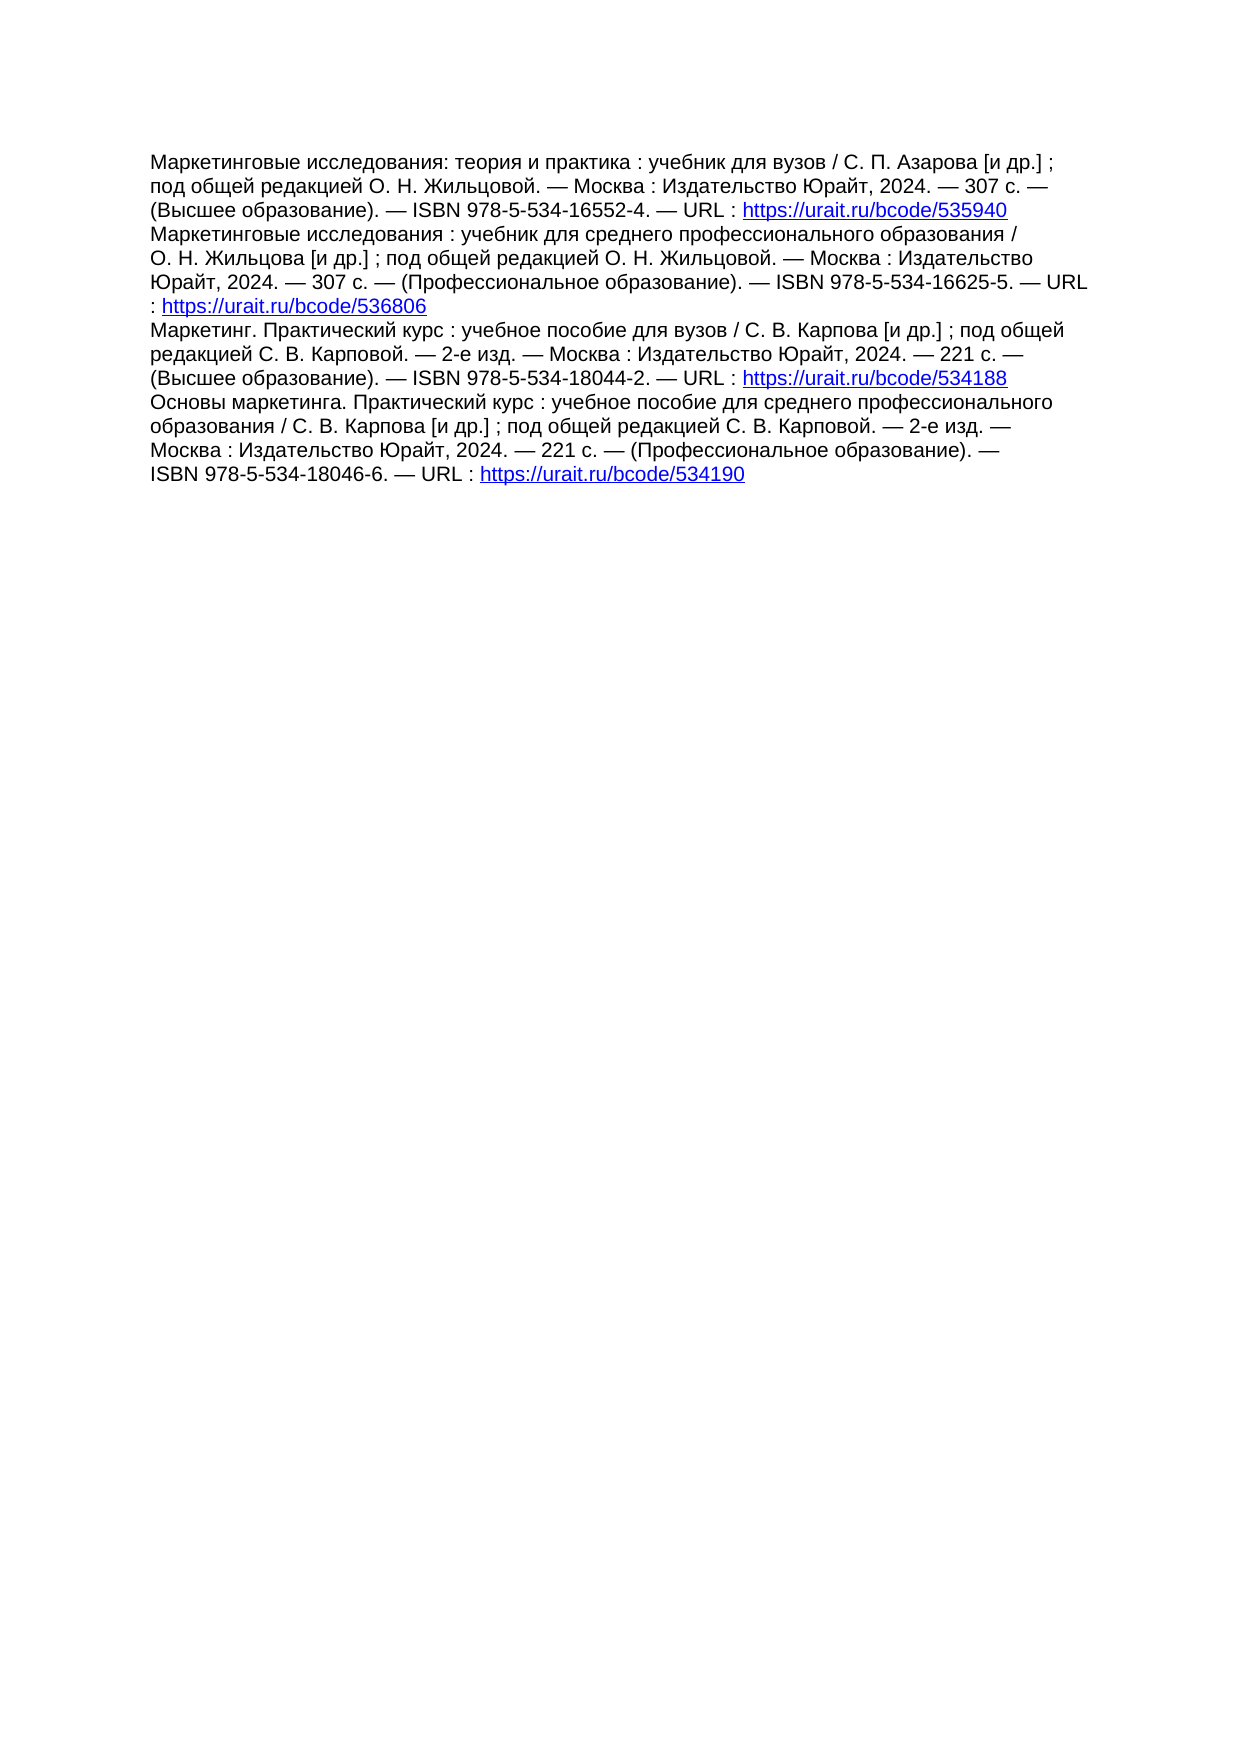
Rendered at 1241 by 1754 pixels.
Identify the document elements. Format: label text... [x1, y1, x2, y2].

text Маркетинговые исследования : учебник для среднего профессионального образования / О. Н. Жильцова [и др.] ; под общей редакцией О. Н. Жильцовой. — Москва : Издательство Юрайт, 2024. — 307 с. — (Профессиональное образование). — ISBN 978-5-534-16625-5. — URL : https://urait.ru/bcode/536806 [150, 222, 1090, 318]
text Маркетинг. Практический курс : учебное пособие для вузов / С. В. Карпова [и др.] ; под общей редакцией С. В. Карповой. — 2-е изд. — Москва : Издательство Юрайт, 2024. — 221 с. — (Высшее образование). — ISBN 978-5-534-18044-2. — URL : https://urait.ru/bcode/534188 [150, 318, 1090, 389]
text Основы маркетинга. Практический курс : учебное пособие для среднего профессионального образования / С. В. Карпова [и др.] ; под общей редакцией С. В. Карповой. — 2-е изд. — Москва : Издательство Юрайт, 2024. — 221 с. — (Профессиональное образование). — ISBN 978-5-534-18046-6. — URL : https://urait.ru/bcode/534190 [150, 389, 1090, 485]
text Маркетинговые исследования: теория и практика : учебник для вузов / С. П. Азарова [и др.] ; под общей редакцией О. Н. Жильцовой. — Москва : Издательство Юрайт, 2024. — 307 с. — (Высшее образование). — ISBN 978-5-534-16552-4. — URL : https://urait.ru/bcode/535940 [150, 150, 1090, 222]
